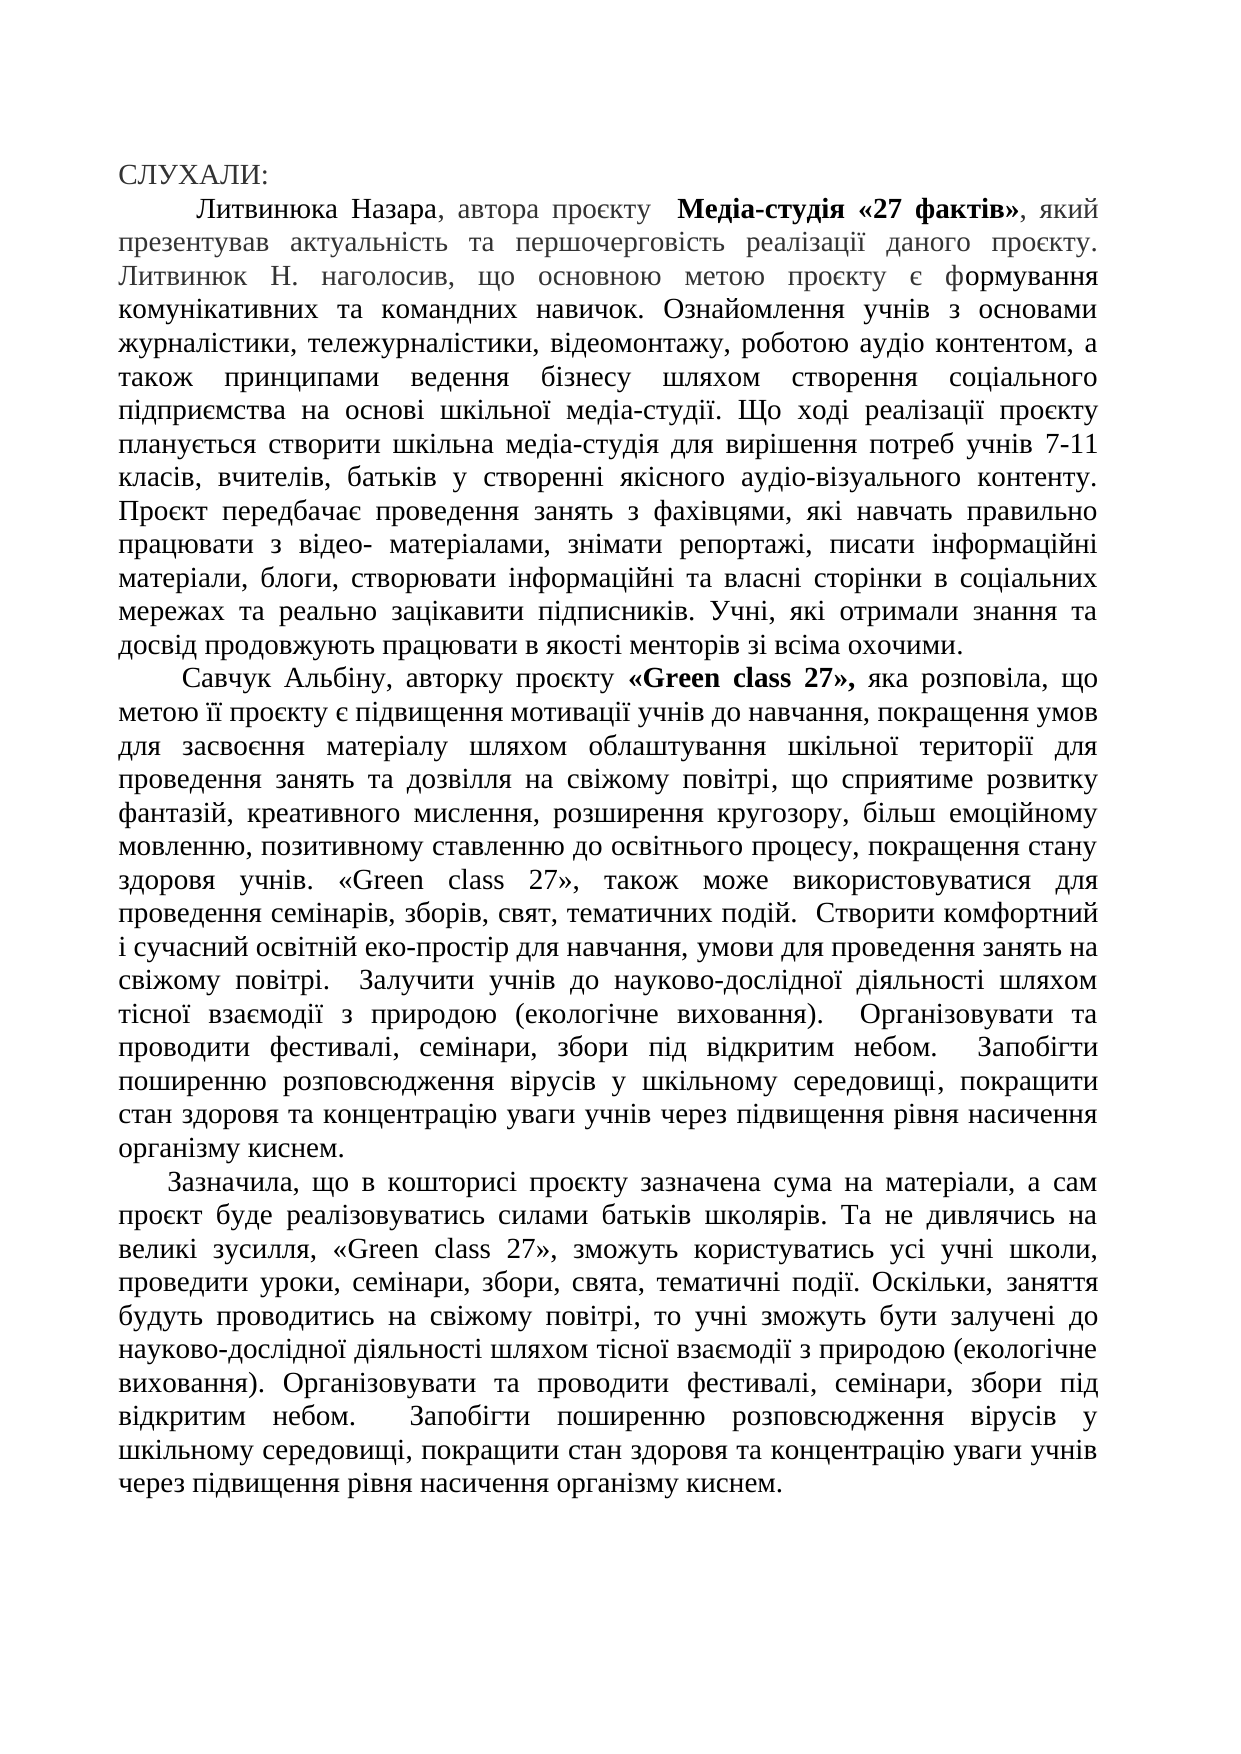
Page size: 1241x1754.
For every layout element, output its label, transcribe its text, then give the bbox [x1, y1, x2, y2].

text Литвинюка Назара, автора проєкту Медіа-студія «27 фактів», який презентував актуальність та першочерговість реалізації даного проєкту. Литвинюк Н. наголосив, що основною метою проєкту є формування комунікативних та командних навичок. Ознайомлення учнів з основами журналістики, тележурналістики, відеомонтажу, роботою аудіо контентом, а також принципами ведення бізнесу шляхом створення соціального підприємства на основі шкільної медіа-студії. Що ході реалізації проєкту планується створити шкільна медіа-студія для вирішення потреб учнів 7-11 класів, вчителів, батьків у створенні якісного аудіо-візуального контенту. Проєкт передбачає проведення занять з фахівцями, які навчать правильно працювати з відео- матеріалами, знімати репортажі, писати інформаційні матеріали, блоги, створювати інформаційні та власні сторінки в соціальних мережах та реально зацікавити підписників. Учні, які отримали знання та досвід продовжують працювати в якості менторів зі всіма охочими. [118, 258, 1098, 661]
text Савчук Альбіну, авторку проєкту «Green class 27», яка розповіла, що метою її проєкту є підвищення мотивації учнів до навчання, покращення умов для засвоєння матеріалу шляхом облаштування шкільної території для проведення занять та дозвілля на свіжому повітрі, що сприятиме розвитку фантазій, креативного мислення, розширення кругозору, більш емоційному мовленню, позитивному ставленню до освітнього процесу, покращення стану здоровя учнів. «Green class 27», також може використовуватися для проведення семінарів, зборів, свят, тематичних подій. Створити комфортний і сучасний освітній еко-простір для навчання, умови для проведення занять на свіжому повітрі. Залучити учнів до науково-дослідної діяльності шляхом тісної взаємодії з природою (екологічне виховання). Організовувати та проводити фестивалі, семінари, збори під відкритим небом. Запобігти поширенню розповсюдження вірусів у шкільному середовищі, покращити стан здоровя та концентрацію уваги учнів через підвищення рівня насичення організму киснем. [118, 661, 1098, 1164]
text СЛУХАЛИ: [118, 157, 1098, 191]
text Зазначила, що в кошторисі проєкту зазначена сума на матеріали, а сам проєкт буде реалізовуватись силами батьків школярів. Та не дивлячись на великі зусилля, «Green class 27», зможуть користуватись усі учні школи, проведити уроки, семінари, збори, свята, тематичні події. Оскільки, заняття будуть проводитись на свіжому повітрі, то учні зможуть бути залучені до науково-дослідної діяльності шляхом тісної взаємодії з природою (екологічне виховання). Організовувати та проводити фестивалі, семінари, збори під відкритим небом. Запобігти поширенню розповсюдження вірусів у шкільному середовищі, покращити стан здоровя та концентрацію уваги учнів через підвищення рівня насичення організму киснем. [118, 1164, 1098, 1499]
